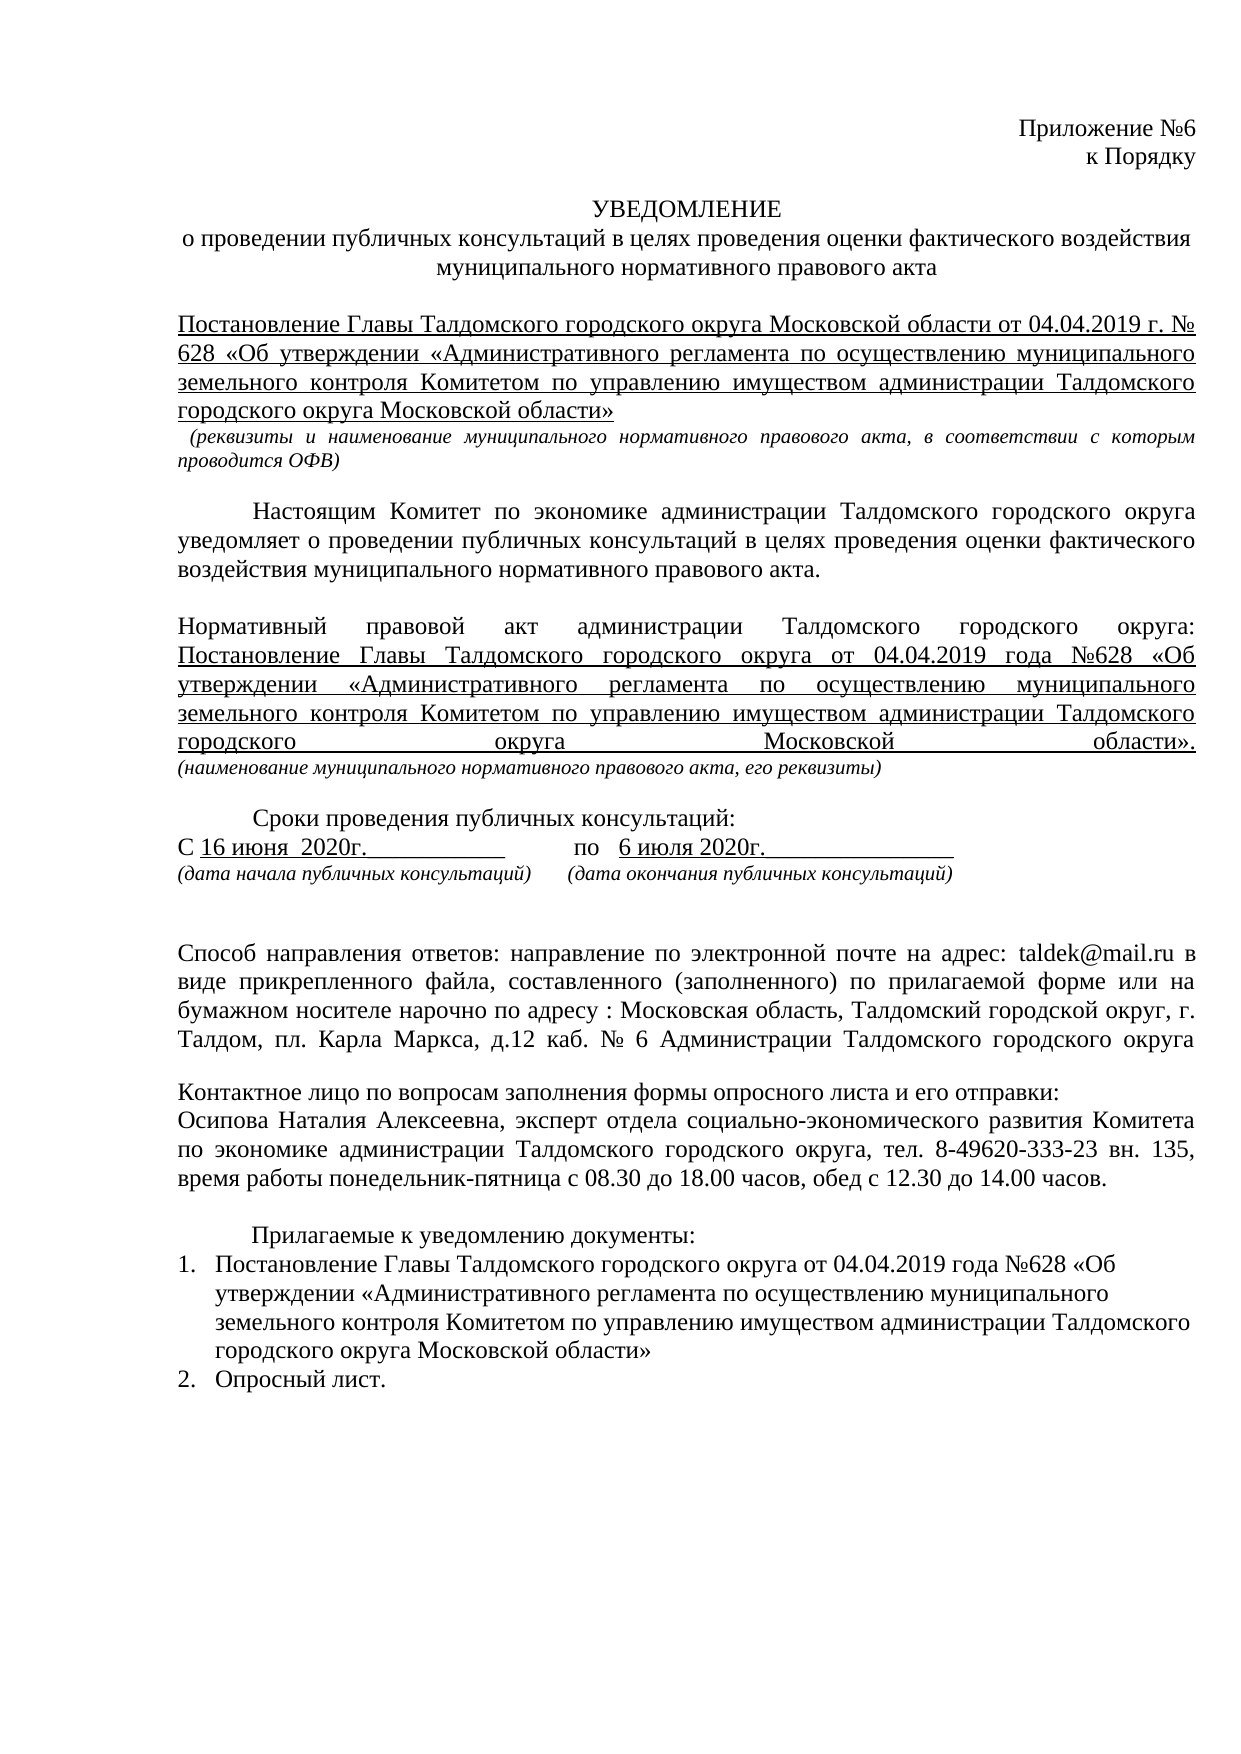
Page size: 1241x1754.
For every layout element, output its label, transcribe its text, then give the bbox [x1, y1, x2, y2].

list Сроки проведения публичных консультаций: [177, 803, 1196, 832]
list Опросный лист. [177, 1364, 1196, 1393]
list Нормативный правовой акт администрации Талдомского городского округа: Постановление Главы Талдомского городского округа от 04.04.2019 года №628 «Об утверждении «Административного регламента по осуществлению муниципального земельного контроля Комитетом по управлению имуществом администрации Талдомского городского округа Московской области». (наименование муниципального нормативного правового акта, его реквизиты) [177, 666, 1196, 694]
list Постановление Главы Талдомского городского округа Московской области от 04.04.2019 г. № 628 «Об утверждении «Административного регламента по осуществлению муниципального земельного контроля Комитетом по управлению имуществом администрации Талдомского городского округа Московской области» [177, 309, 1196, 334]
list к Порядку [252, 141, 1196, 194]
list Нормативный правовой акт администрации Талдомского городского округа: Постановление Главы Талдомского городского округа от 04.04.2019 года №628 «Об утверждении «Административного регламента по осуществлению муниципального земельного контроля Комитетом по управлению имуществом администрации Талдомского городского округа Московской области». (наименование муниципального нормативного правового акта, его реквизиты) [177, 611, 1196, 665]
list Осипова Наталия Алексеевна, эксперт отдела социально-экономического развития Комитета по экономике администрации Талдомского городского округа, тел. 8-49620-333-23 вн. 135, время работы понедельник-пятница с 08.30 до 18.00 часов, обед с 12.30 до 14.00 часов. [177, 1106, 1196, 1192]
list (реквизиты и наименование муниципального нормативного правового акта, в соответствии с которым проводится ОФВ) [177, 424, 1196, 472]
text Приложение №6 [177, 113, 1196, 141]
list Постановление Главы Талдомского городского округа Московской области от 04.04.2019 г. № 628 «Об утверждении «Административного регламента по осуществлению муниципального земельного контроля Комитетом по управлению имуществом администрации Талдомского городского округа Московской области» [177, 364, 1196, 392]
list УВЕДОМЛЕНИЕ о проведении публичных консультаций в целях проведения оценки фактического воздействия муниципального нормативного правового акта [177, 194, 1196, 281]
list Постановление Главы Талдомского городского округа Московской области от 04.04.2019 г. № 628 «Об утверждении «Административного регламента по осуществлению муниципального земельного контроля Комитетом по управлению имуществом администрации Талдомского городского округа Московской области» [177, 335, 1196, 363]
list Нормативный правовой акт администрации Талдомского городского округа: Постановление Главы Талдомского городского округа от 04.04.2019 года №628 «Об утверждении «Административного регламента по осуществлению муниципального земельного контроля Комитетом по управлению имуществом администрации Талдомского городского округа Московской области». (наименование муниципального нормативного правового акта, его реквизиты) [177, 752, 1196, 779]
list Прилагаемые к уведомлению документы: [177, 1221, 1196, 1249]
text (дата начала публичных консультаций) (дата окончания публичных консультаций) [177, 861, 1196, 885]
list Нормативный правовой акт администрации Талдомского городского округа: Постановление Главы Талдомского городского округа от 04.04.2019 года №628 «Об утверждении «Административного регламента по осуществлению муниципального земельного контроля Комитетом по управлению имуществом администрации Талдомского городского округа Московской области». (наименование муниципального нормативного правового акта, его реквизиты) [177, 695, 1196, 723]
list Постановление Главы Талдомского городского округа Московской области от 04.04.2019 г. № 628 «Об утверждении «Административного регламента по осуществлению муниципального земельного контроля Комитетом по управлению имуществом администрации Талдомского городского округа Московской области» [177, 393, 1196, 424]
list Настоящим Комитет по экономике администрации Талдомского городского округа уведомляет о проведении публичных консультаций в целях проведения оценки фактического воздействия муниципального нормативного правового акта. [177, 496, 1196, 583]
list Постановление Главы Талдомского городского округа от 04.04.2019 года №628 «Об утверждении «Административного регламента по осуществлению муниципального земельного контроля Комитетом по управлению имуществом администрации Талдомского городского округа Московской области» [177, 1249, 1196, 1364]
list Нормативный правовой акт администрации Талдомского городского округа: Постановление Главы Талдомского городского округа от 04.04.2019 года №628 «Об утверждении «Административного регламента по осуществлению муниципального земельного контроля Комитетом по управлению имуществом администрации Талдомского городского округа Московской области». (наименование муниципального нормативного правового акта, его реквизиты) [177, 724, 1196, 751]
list Способ направления ответов: направление по электронной почте на адрес: taldek@mail.ru в виде прикрепленного файла, составленного (заполненного) по прилагаемой форме или на бумажном носителе нарочно по адресу : Московская область, Талдомский городской округ, г. Талдом, пл. Карла Маркса, д.12 каб. № 6 Администрации Талдомского городского округа Контактное лицо по вопросам заполнения формы опросного листа и его отправки: [177, 938, 1196, 1106]
list С 16 июня 2020г.___________ по 6 июля 2020г._______________ [177, 832, 1196, 861]
